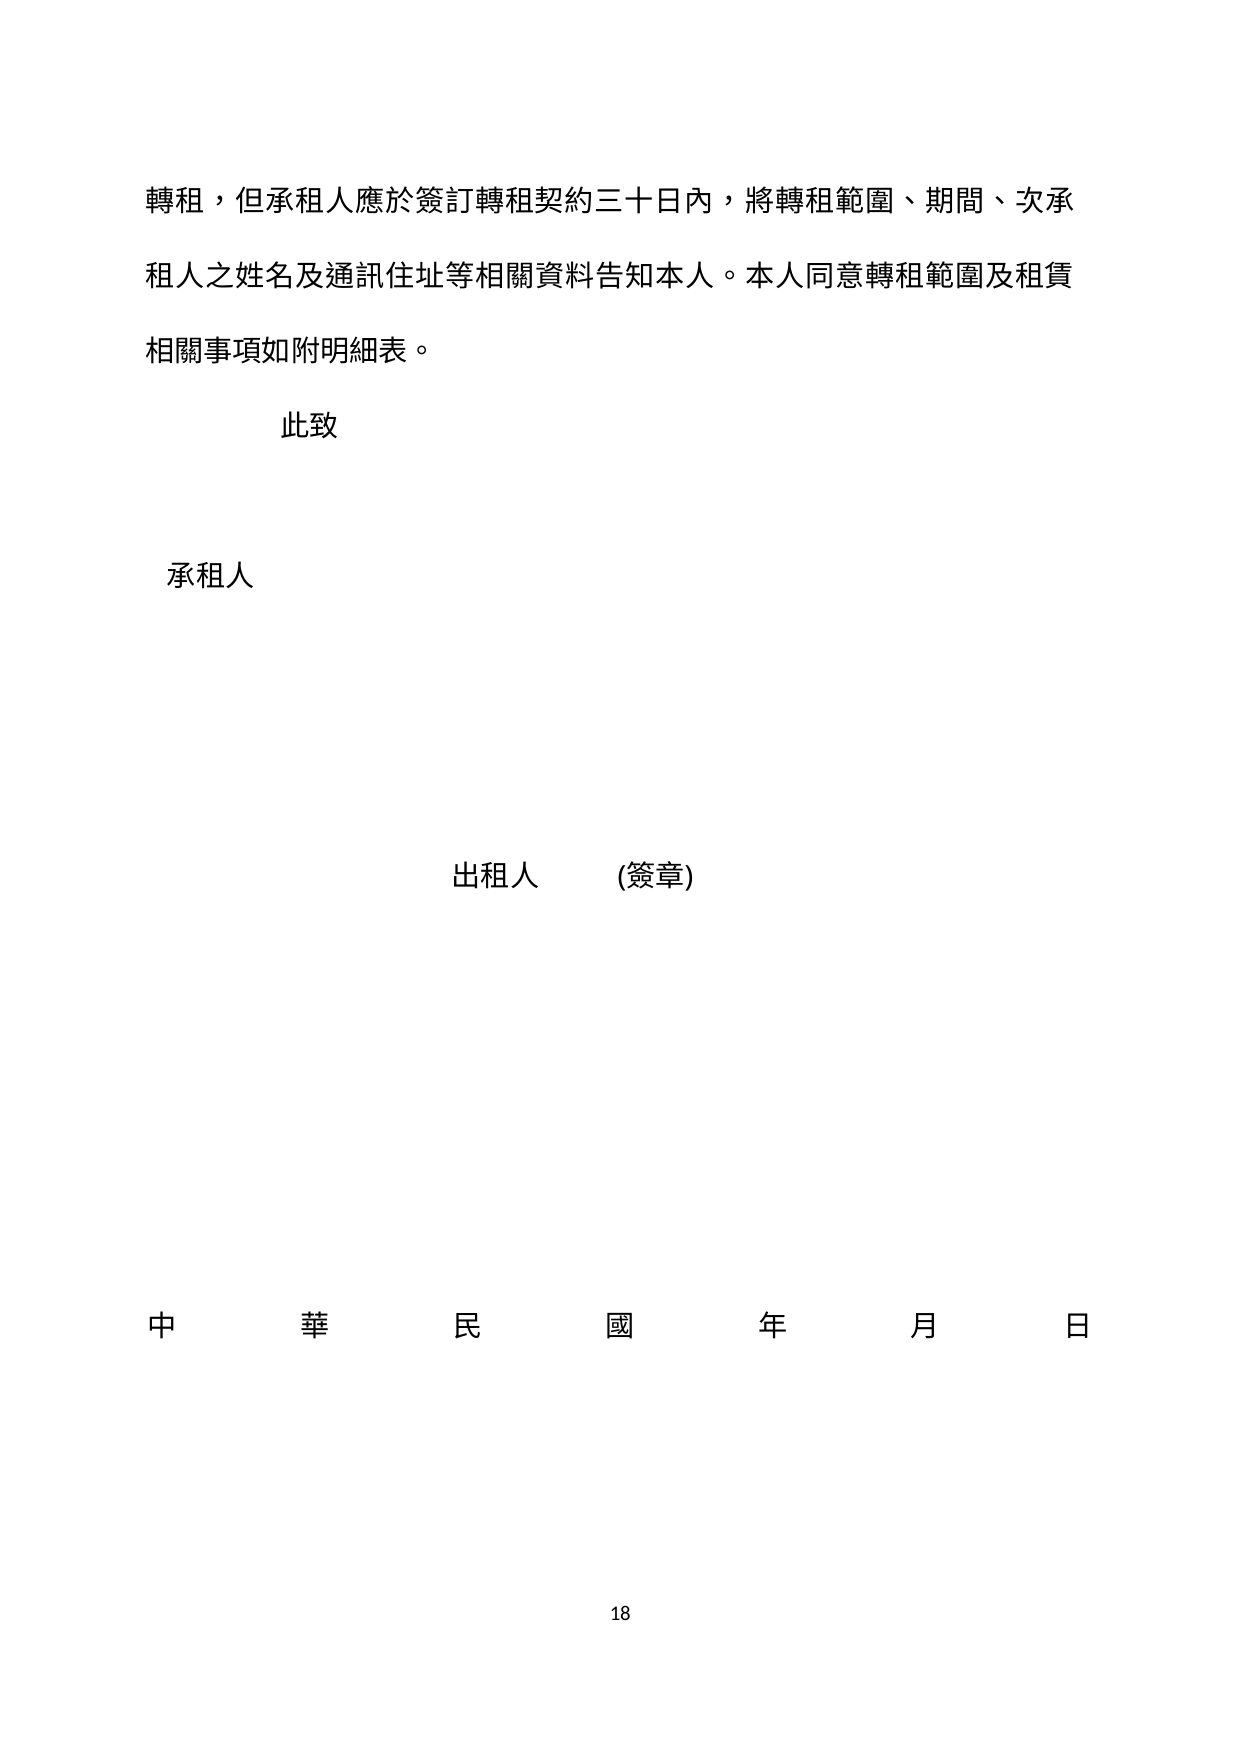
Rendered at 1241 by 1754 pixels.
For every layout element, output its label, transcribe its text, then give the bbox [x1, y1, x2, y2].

text 中華民國年月日 [148, 1286, 1092, 1361]
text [145, 161, 1076, 386]
text 此致 [148, 386, 1092, 461]
text 出租人 (簽章) [451, 836, 1092, 911]
text 承租人 [148, 536, 1092, 611]
